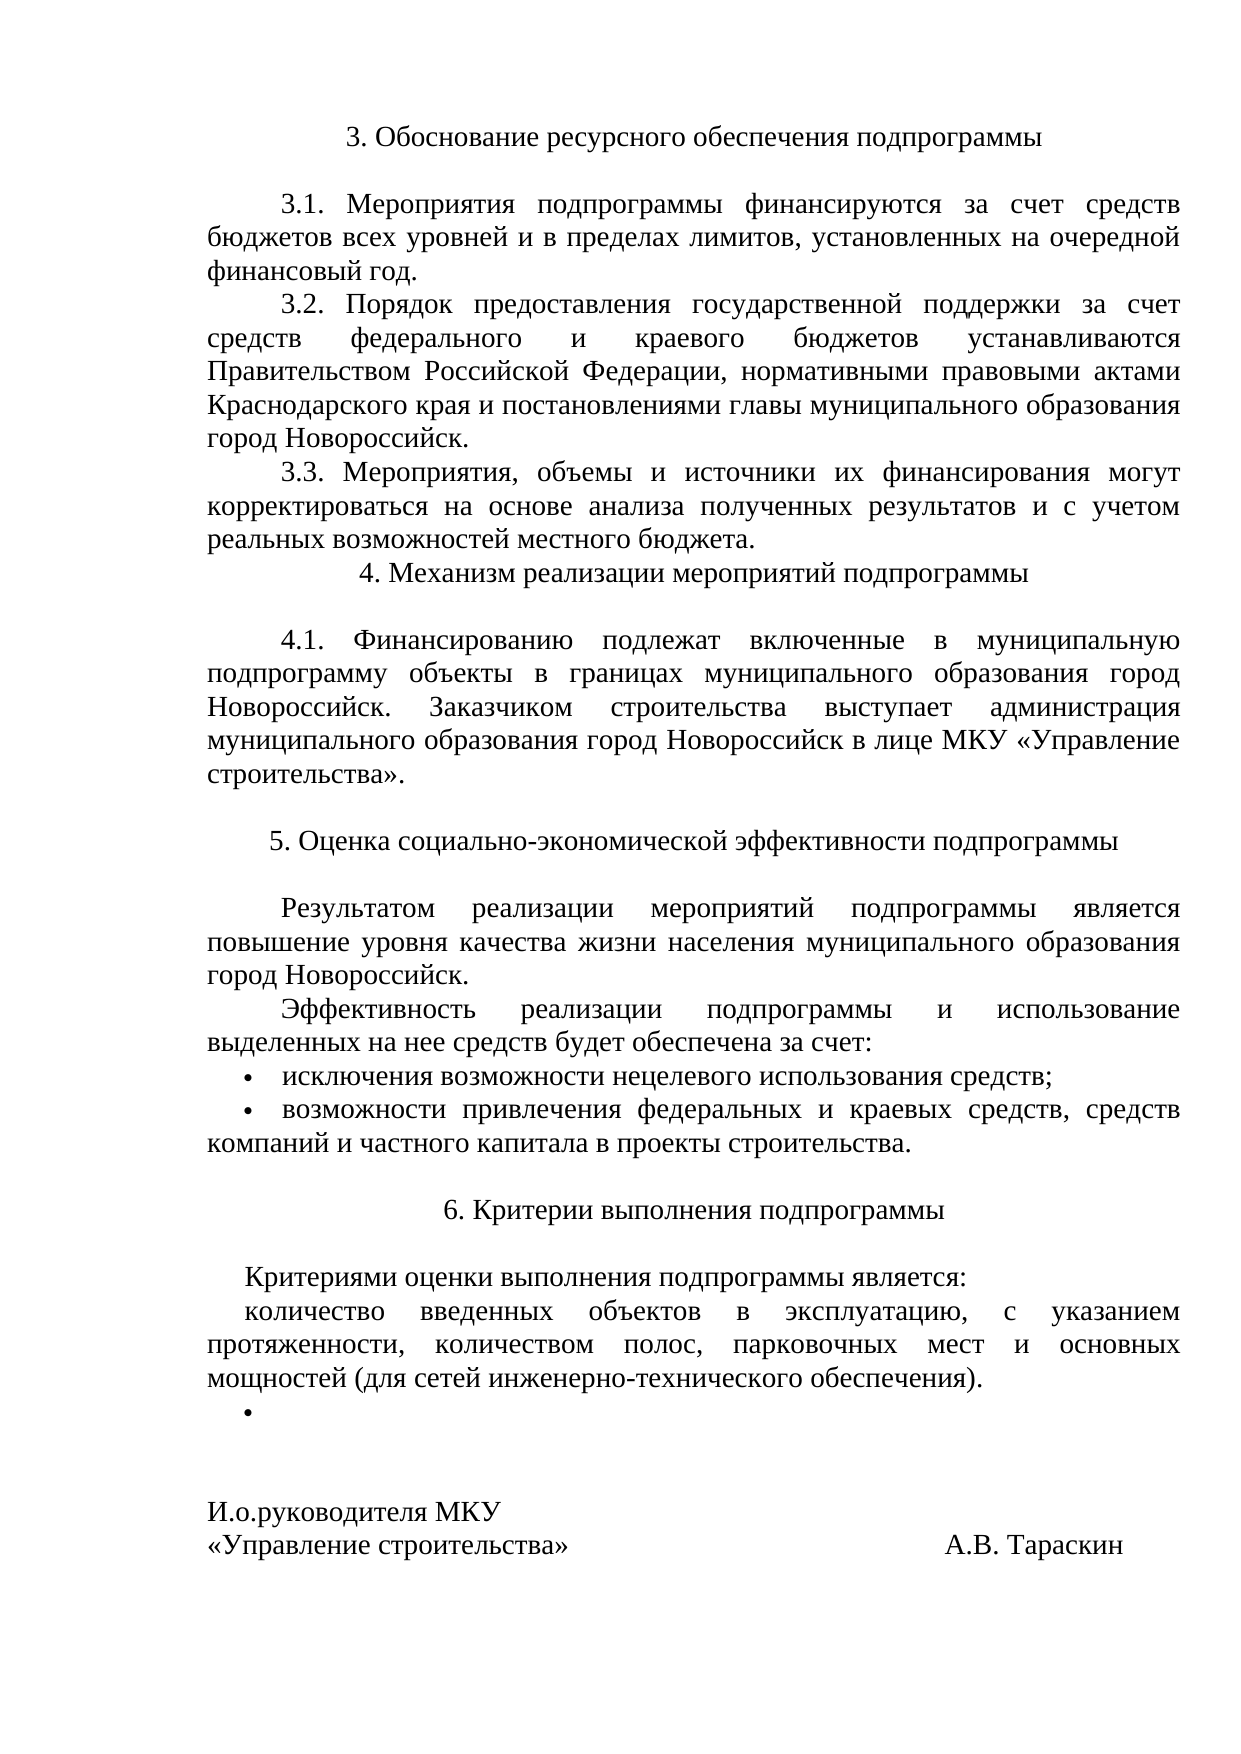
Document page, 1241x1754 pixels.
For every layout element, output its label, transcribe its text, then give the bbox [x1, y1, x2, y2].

list исключения возможности нецелевого использования средств; [244, 1058, 1181, 1091]
text 3.1. Мероприятия подпрограммы финансируются за счет средств бюджетов всех уровней и в пределах лимитов, установленных на очередной финансовый год. [207, 186, 1181, 286]
text 3. Обоснование ресурсного обеспечения подпрограммы [207, 119, 1181, 152]
text Результатом реализации мероприятий подпрограммы является повышение уровня качества жизни населения муниципального образования город Новороссийск. [207, 890, 1181, 991]
text 4.1. Финансированию подлежат включенные в муниципальную подпрограмму объекты в границах муниципального образования город Новороссийск. Заказчиком строительства выступает администрация муниципального образования город Новороссийск в лице МКУ «Управление строительства». [207, 622, 1181, 789]
text 4. Механизм реализации мероприятий подпрограммы [207, 555, 1181, 588]
text Критериями оценки выполнения подпрограммы является: [207, 1259, 1181, 1293]
text Эффективность реализации подпрограммы и использование выделенных на нее средств будет обеспечена за счет: [207, 991, 1181, 1058]
text 3.2. Порядок предоставления государственной поддержки за счет средств федерального и краевого бюджетов устанавливаются Правительством Российской Федерации, нормативными правовыми актами Краснодарского края и постановлениями главы муниципального образования город Новороссийск. [207, 286, 1181, 454]
text количество введенных объектов в эксплуатацию, с указанием протяженности, количеством полос, парковочных мест и основных мощностей (для сетей инженерно-технического обеспечения). [207, 1293, 1181, 1393]
text «Управление строительства» А.В. Тараскин [207, 1527, 1181, 1561]
text И.о.руководителя МКУ [207, 1494, 1181, 1527]
text 3.3. Мероприятия, объемы и источники их финансирования могут корректироваться на основе анализа полученных результатов и с учетом реальных возможностей местного бюджета. [207, 454, 1181, 555]
text 6. Критерии выполнения подпрограммы [207, 1192, 1181, 1226]
list возможности привлечения федеральных и краевых средств, средств компаний и частного капитала в проекты строительства. [207, 1091, 1181, 1158]
text 5. Оценка социально-экономической эффективности подпрограммы [207, 823, 1181, 857]
